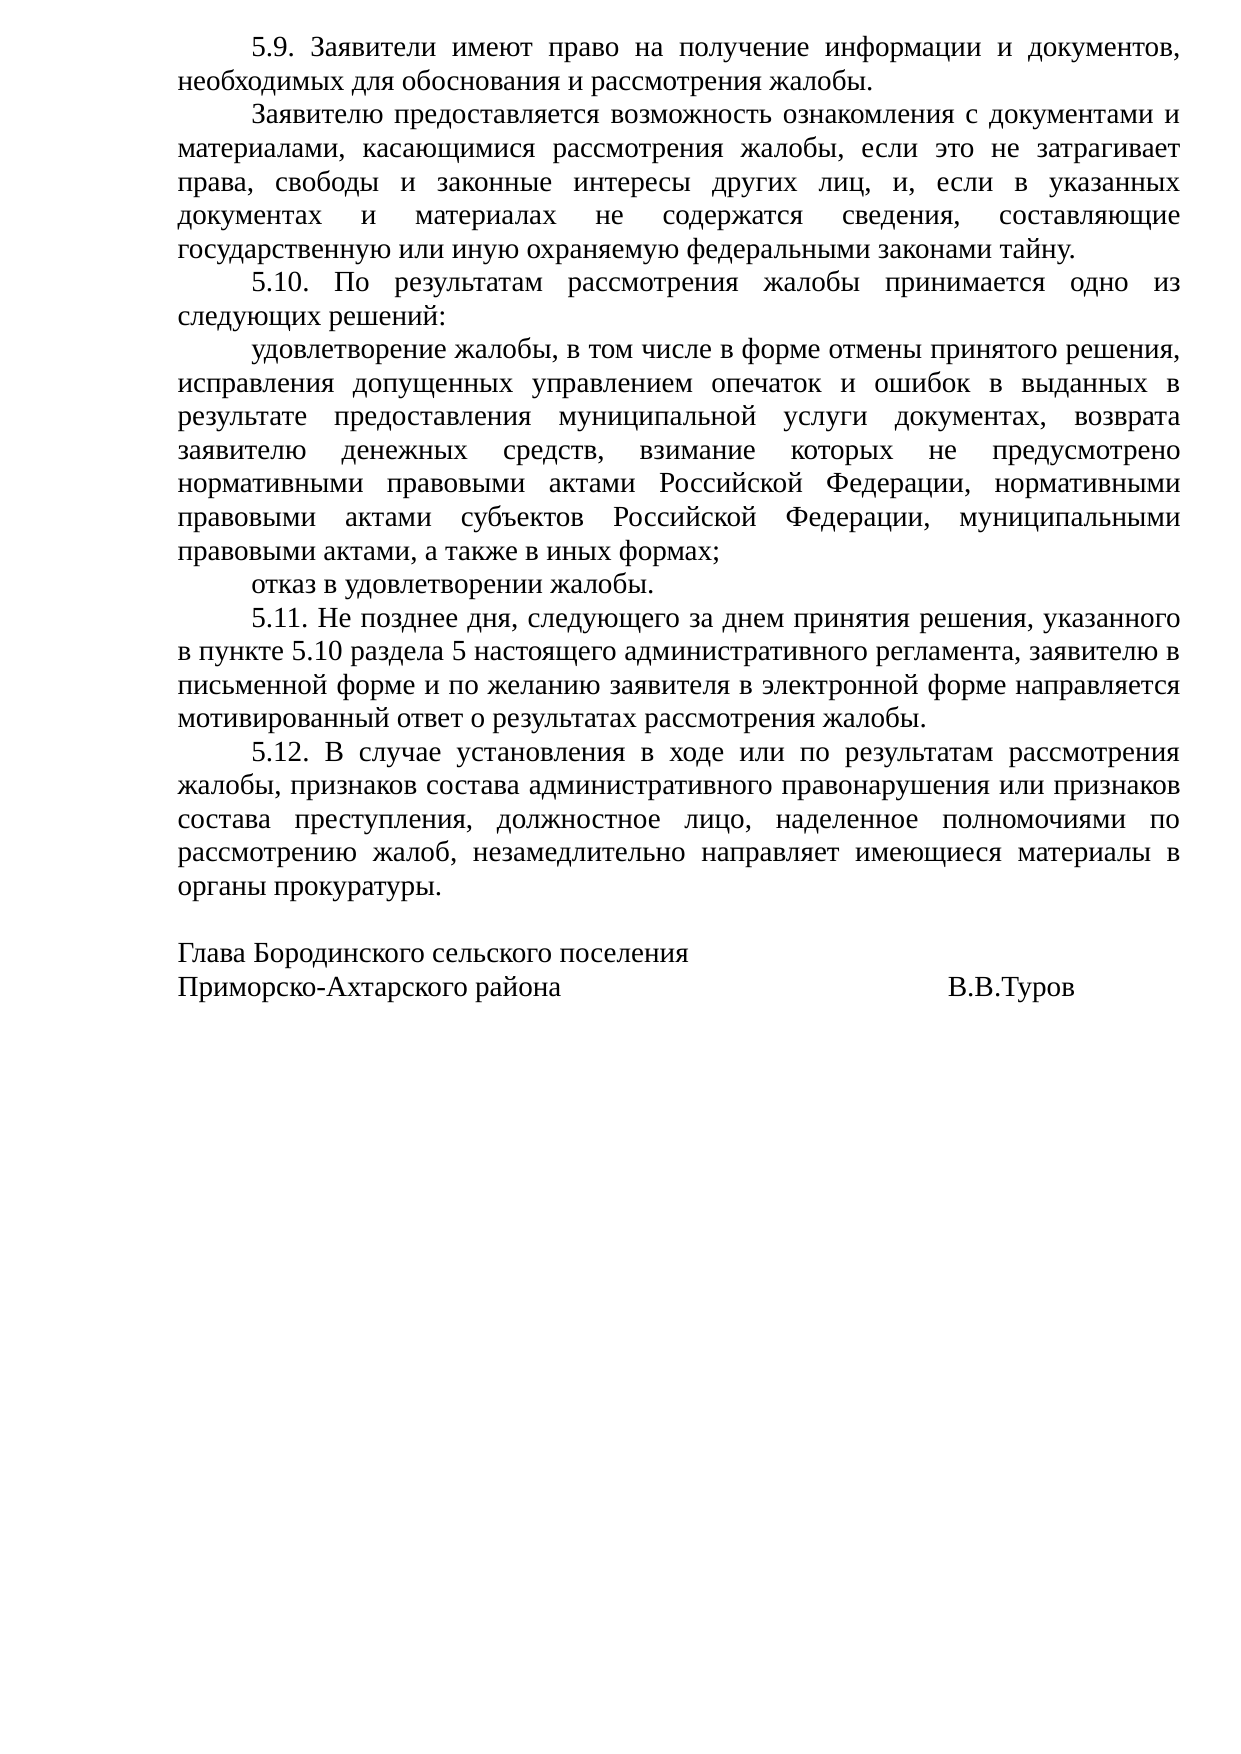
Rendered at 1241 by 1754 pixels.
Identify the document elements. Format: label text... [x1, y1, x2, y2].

text Глава Бородинского сельского поселения [177, 935, 1211, 969]
text отказ в удовлетворении жалобы. [177, 566, 1181, 600]
text Приморско-Ахтарского района В.В.Туров [177, 969, 1211, 1002]
text Заявителю предоставляется возможность ознакомления с документами и материалами, касающимися рассмотрения жалобы, если это не затрагивает права, свободы и законные интересы других лиц, и, если в указанных документах и материалах не содержатся сведения, составляющие государственную или иную охраняемую федеральными законами тайну. [177, 97, 1181, 264]
text 5.12. В случае установления в ходе или по результатам рассмотрения жалобы, признаков состава административного правонарушения или признаков состава преступления, должностное лицо, наделенное полномочиями по рассмотрению жалоб, незамедлительно направляет имеющиеся материалы в органы прокуратуры. [177, 734, 1181, 902]
text 5.10. По результатам рассмотрения жалобы принимается одно из следующих решений: [177, 264, 1181, 331]
text 5.9. Заявители имеют право на получение информации и документов, необходимых для обоснования и рассмотрения жалобы. [177, 29, 1181, 97]
text 5.11. Не позднее дня, следующего за днем принятия решения, указанного в пункте 5.10 раздела 5 настоящего административного регламента, заявителю в письменной форме и по желанию заявителя в электронной форме направляется мотивированный ответ о результатах рассмотрения жалобы. [177, 600, 1181, 734]
text удовлетворение жалобы, в том числе в форме отмены принятого решения, исправления допущенных управлением опечаток и ошибок в выданных в результате предоставления муниципальной услуги документах, возврата заявителю денежных средств, взимание которых не предусмотрено нормативными правовыми актами Российской Федерации, нормативными правовыми актами субъектов Российской Федерации, муниципальными правовыми актами, а также в иных формах; [177, 331, 1181, 566]
